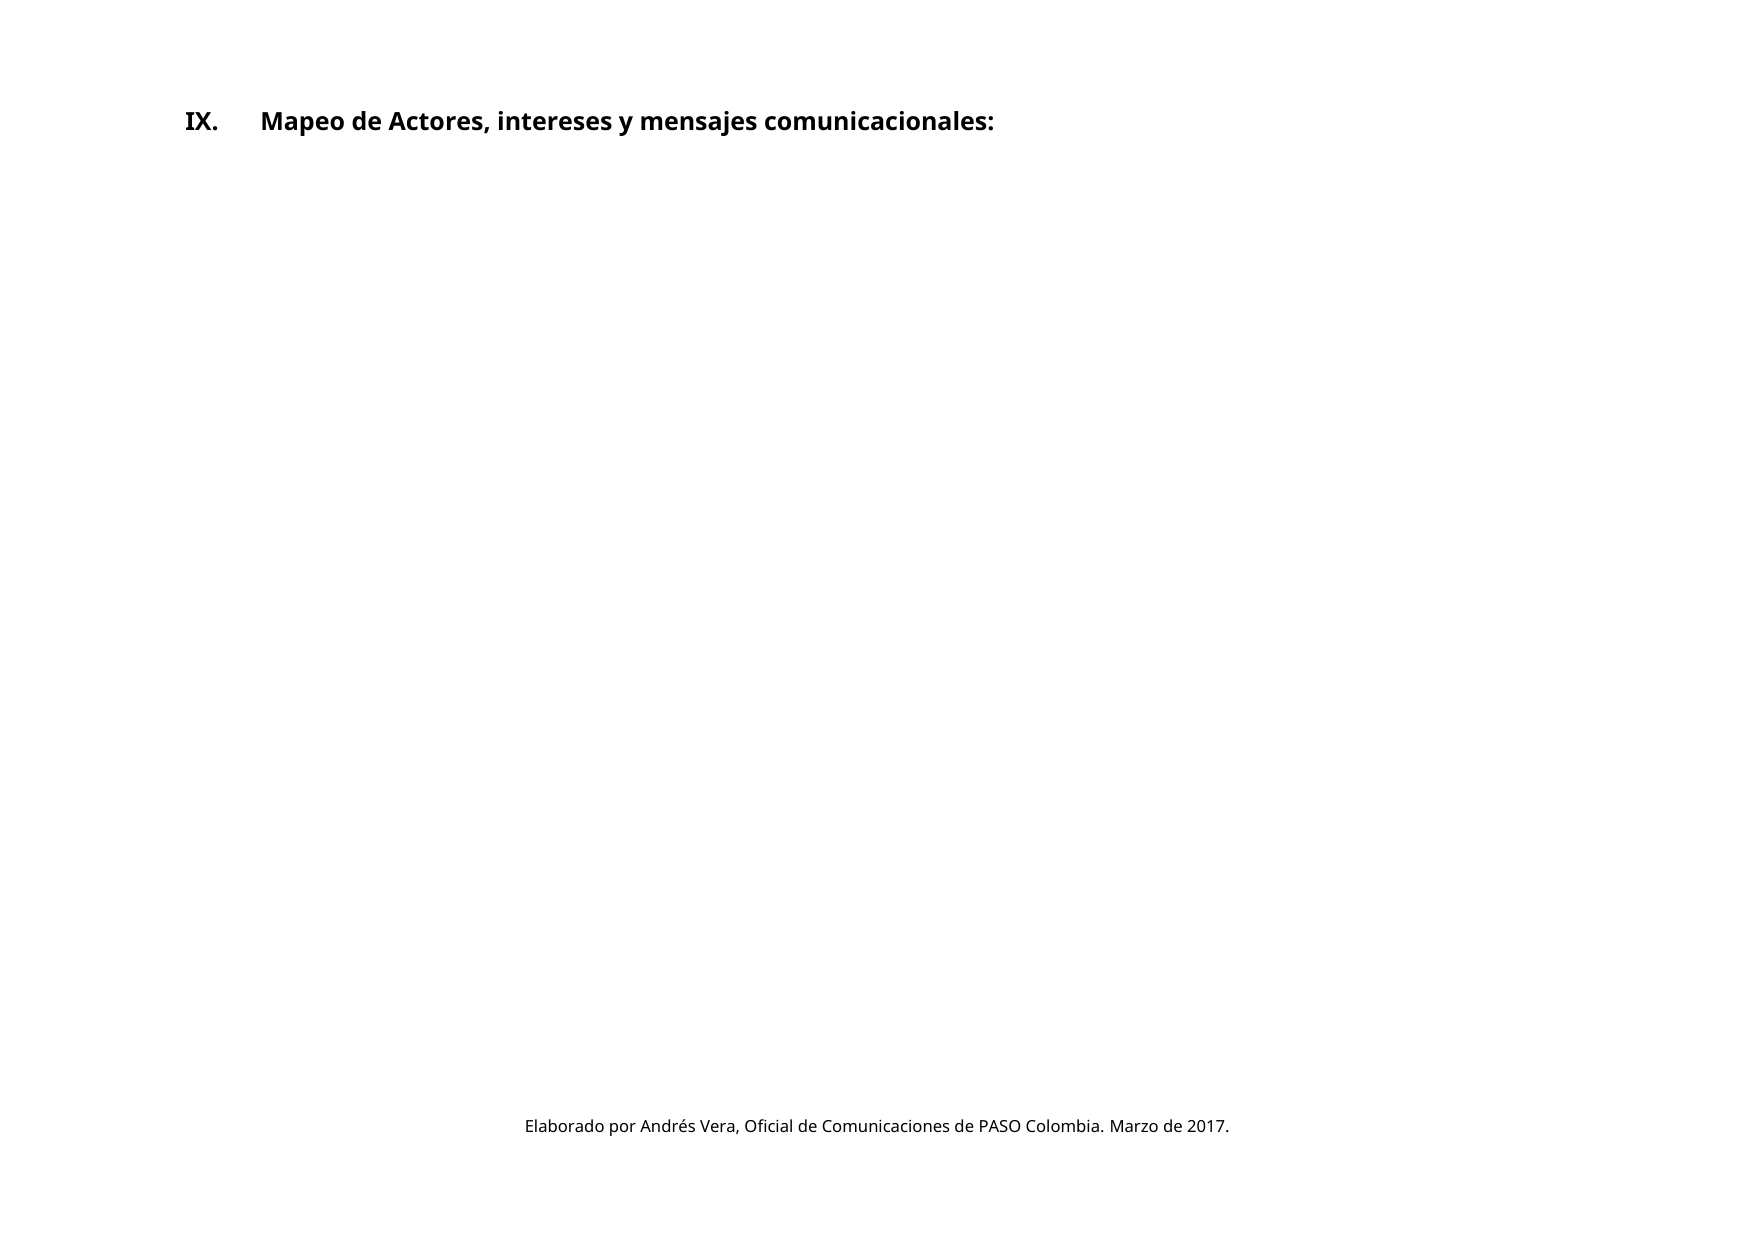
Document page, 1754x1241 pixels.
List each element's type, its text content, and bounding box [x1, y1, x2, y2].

subtitle Mapeo de Actores, intereses y mensajes comunicacionales: [185, 103, 1606, 137]
